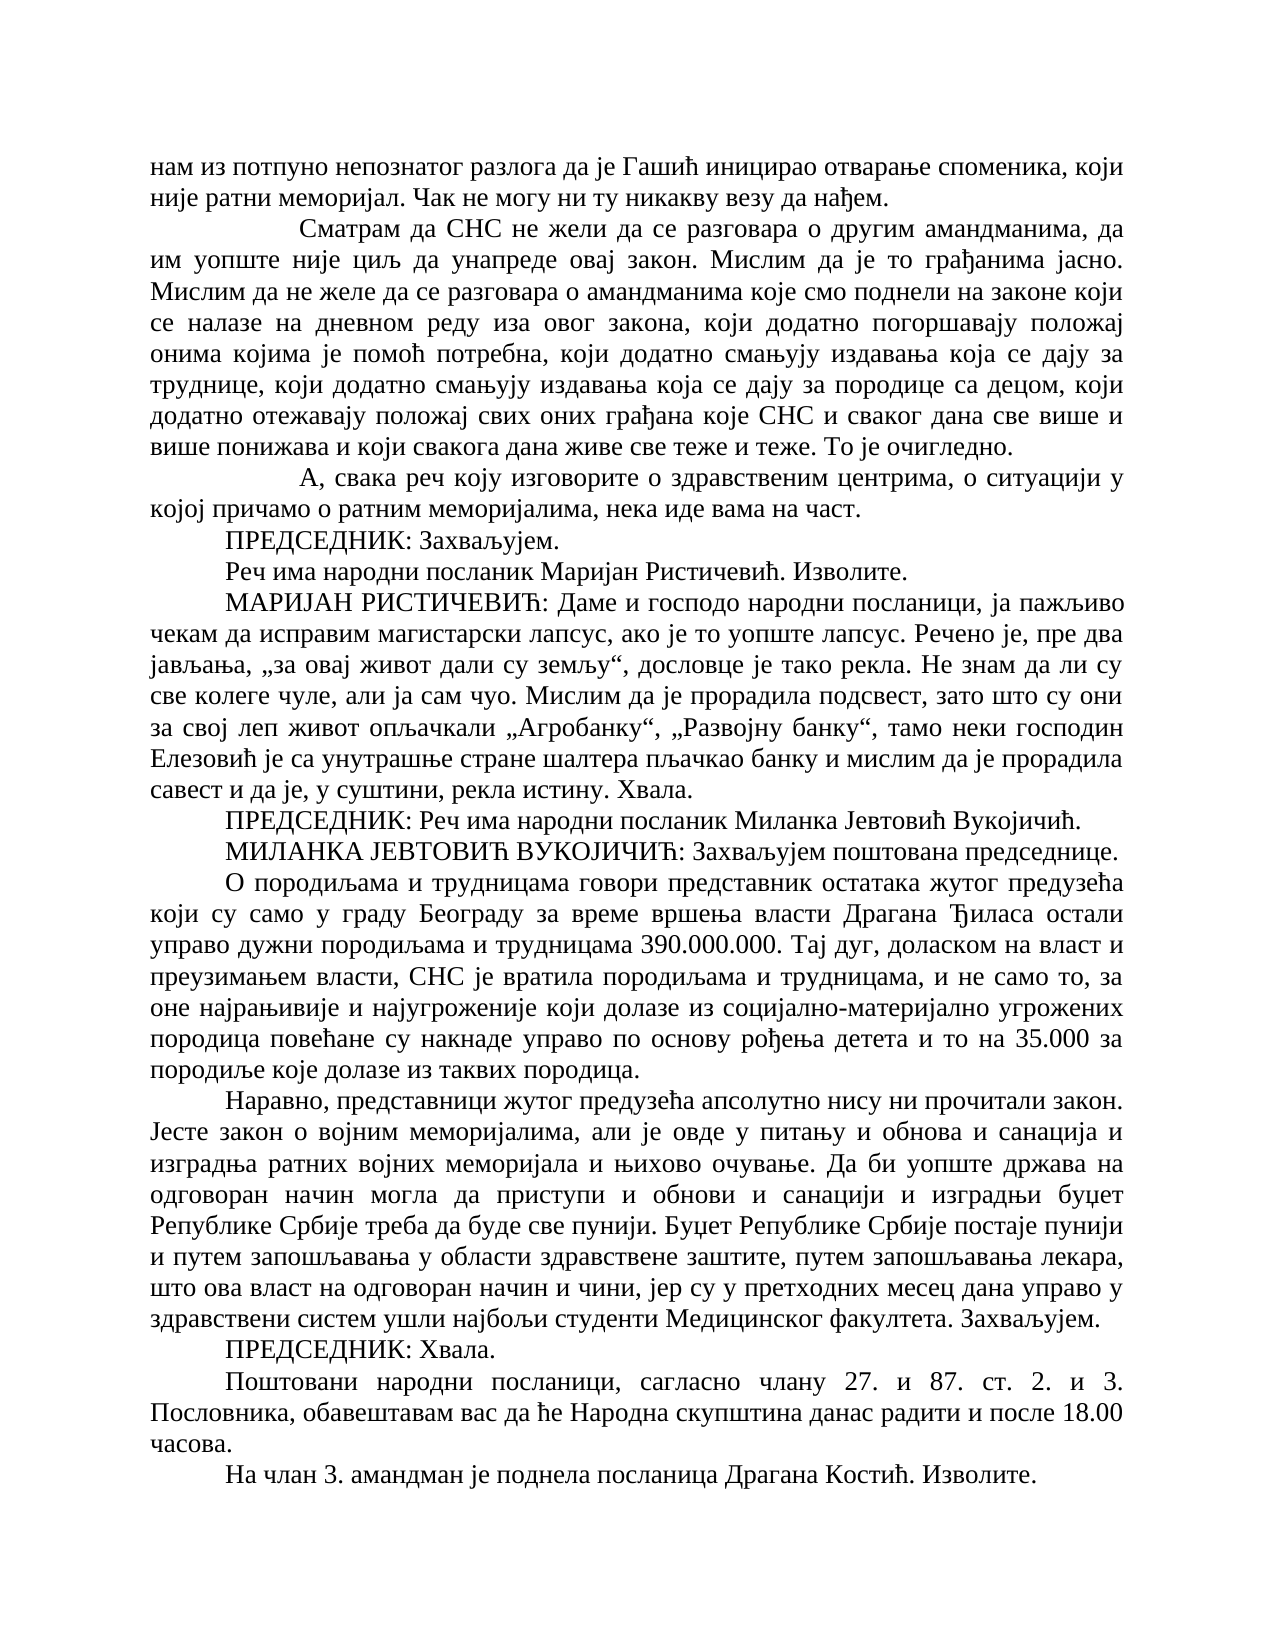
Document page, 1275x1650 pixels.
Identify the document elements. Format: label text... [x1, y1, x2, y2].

text ПРЕДСЕДНИК: Реч има народни посланик Миланка Јевтовић Вукојичић. [150, 804, 1125, 835]
text Наравно, представници жутог предузећа апсолутно нису ни прочитали закон. Јесте закон о војним меморијалима, али је овде у питању и обнова и санација и изградња ратних војних меморијала и њихово очување. Да би уопште држава на одговоран начин могла да приступи и обнови и санацији и изградњи буџет Републике Србије треба да буде све пунији. Буџет Републике Србије постаје пунији и путем запошљавања у области здравствене заштите, путем запошљавања лекара, што ова власт на одговоран начин и чини, јер су у претходних месец дана управо у здравствени систем ушли најбољи студенти Медицинског факултета. Захваљујем. [150, 1084, 1125, 1333]
text ПРЕДСЕДНИК: Хвала. [150, 1333, 1125, 1365]
text Сматрам да СНС не жели да се разговара о другим амандманима, да им уопште није циљ да унапреде овај закон. Мислим да је то грађанима јасно. Мислим да не желе да се разговара о амандманима које смо поднели на законе који се налазе на дневном реду иза овог закона, који додатно погоршавају положај онима којима је помоћ потребна, који додатно смањују издавања која се дају за труднице, који додатно смањују издавања која се дају за породице са децом, који додатно отежавају положај свих оних грађана које СНС и сваког дана све више и више понижава и који свакога дана живе све теже и теже. То је очигледно. [150, 212, 1125, 461]
text А, свака реч коју изговорите о здравственим центрима, о ситуацији у којој причамо о ратним меморијалима, нека иде вама на част. [150, 461, 1125, 524]
text Поштовани народни посланици, сагласно члану 27. и 87. ст. 2. и 3. Пословника, обавештавам вас да ће Народна скупштина данас радити и после 18.00 часова. [150, 1365, 1125, 1458]
text ПРЕДСЕДНИК: Захваљујем. [150, 524, 1125, 555]
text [150, 150, 1125, 212]
text Реч има народни посланик Маријан Ристичевић. Изволите. [150, 555, 1125, 586]
text МАРИЈАН РИСТИЧЕВИЋ: Даме и господо народни посланици, ја пажљиво чекам да исправим магистарски лапсус, ако је то уопште лапсус. Речено је, пре два јављања, „за овај живот дали су земљу“, дословце је тако рекла. Не знам да ли су све колеге чуле, али ја сам чуо. Мислим да је прорадила подсвест, зато што су они за свој леп живот опљачкали „Агробанку“, „Развојну банку“, тамо неки господин Елезовић је са унутрашње стране шалтера пљачкао банку и мислим да је прорадила савест и да је, у суштини, рекла истину. Хвала. [150, 586, 1125, 804]
text О породиљама и трудницама говори представник остатака жутог предузећа који су само у граду Београду за време вршења власти Драгана Ђиласа остали управо дужни породиљама и трудницама 390.000.000. Тај дуг, доласком на власт и преузимањем власти, СНС је вратила породиљама и трудницама, и не само то, за оне најрањивије и најугроженије који долазе из социјално-материјално угрожених породица повећане су накнаде управо по основу рођења детета и то на 35.000 за породиље које долазе из таквих породица. [150, 866, 1125, 1084]
text МИЛАНКА ЈЕВТОВИЋ ВУКОЈИЧИЋ: Захваљујем поштована председнице. [150, 835, 1125, 866]
text На члан 3. амандман је поднела посланица Драгана Костић. Изволите. [150, 1458, 1125, 1489]
